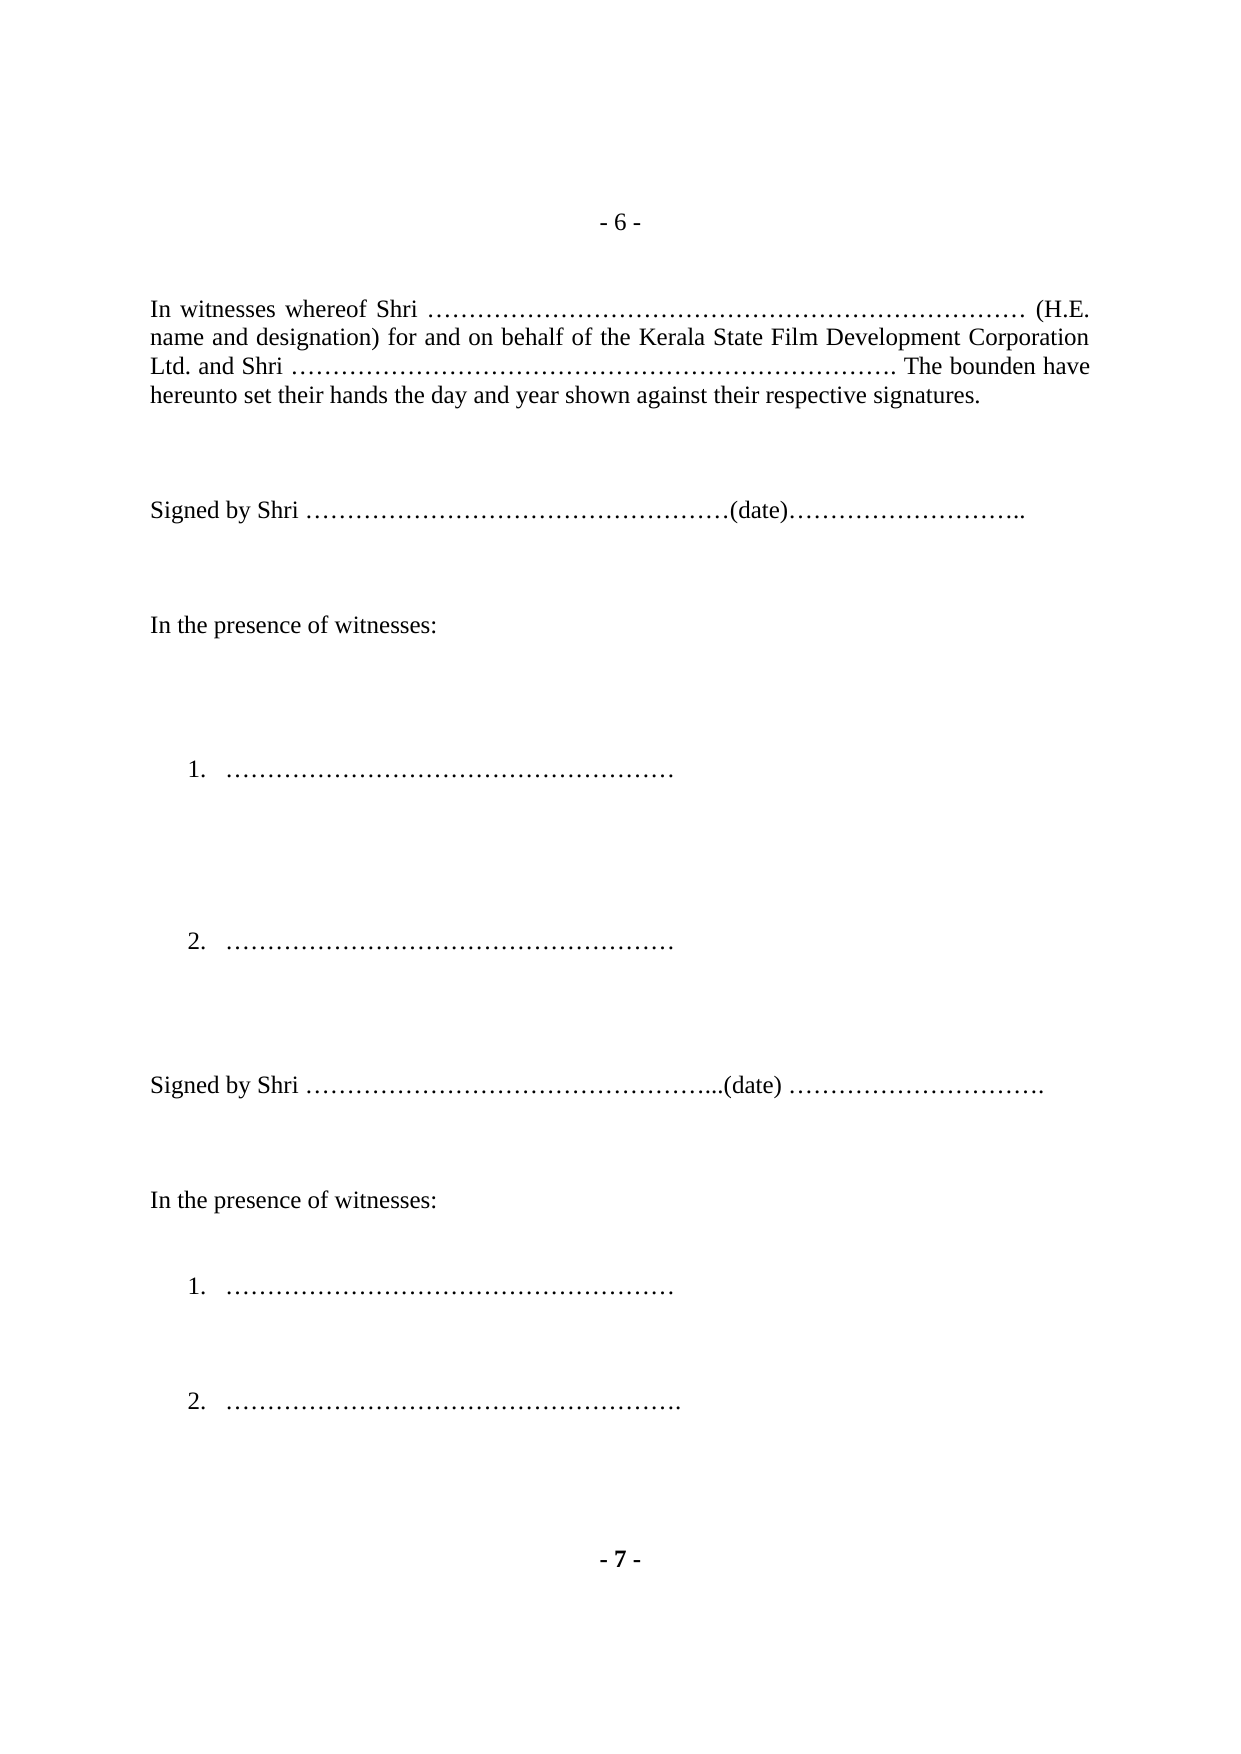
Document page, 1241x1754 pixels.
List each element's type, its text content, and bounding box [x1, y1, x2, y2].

list ……………………………………………… [187, 926, 1090, 955]
text - 7 - [150, 1544, 1090, 1573]
text In the presence of witnesses: [150, 610, 1090, 639]
text - 6 - [150, 207, 1090, 236]
text In the presence of witnesses: [150, 1185, 1090, 1214]
list ……………………………………………… [187, 1271, 1090, 1300]
text In witnesses whereof Shri ……………………………………………………………… (H.E. name and designation) for and on behalf of the Kerala State Film Development Corporation Ltd. and Shri ………………………………………………………………. The bounden have hereunto set their hands the day and year shown against their respective signatures. [150, 294, 1090, 409]
text Signed by Shri ……………………………………………(date)……………………….. [150, 495, 1090, 524]
text Signed by Shri …………………………………………...(date) …………………………. [150, 1070, 1090, 1099]
list ………………………………………………. [187, 1386, 1090, 1415]
list ……………………………………………… [187, 754, 1090, 782]
